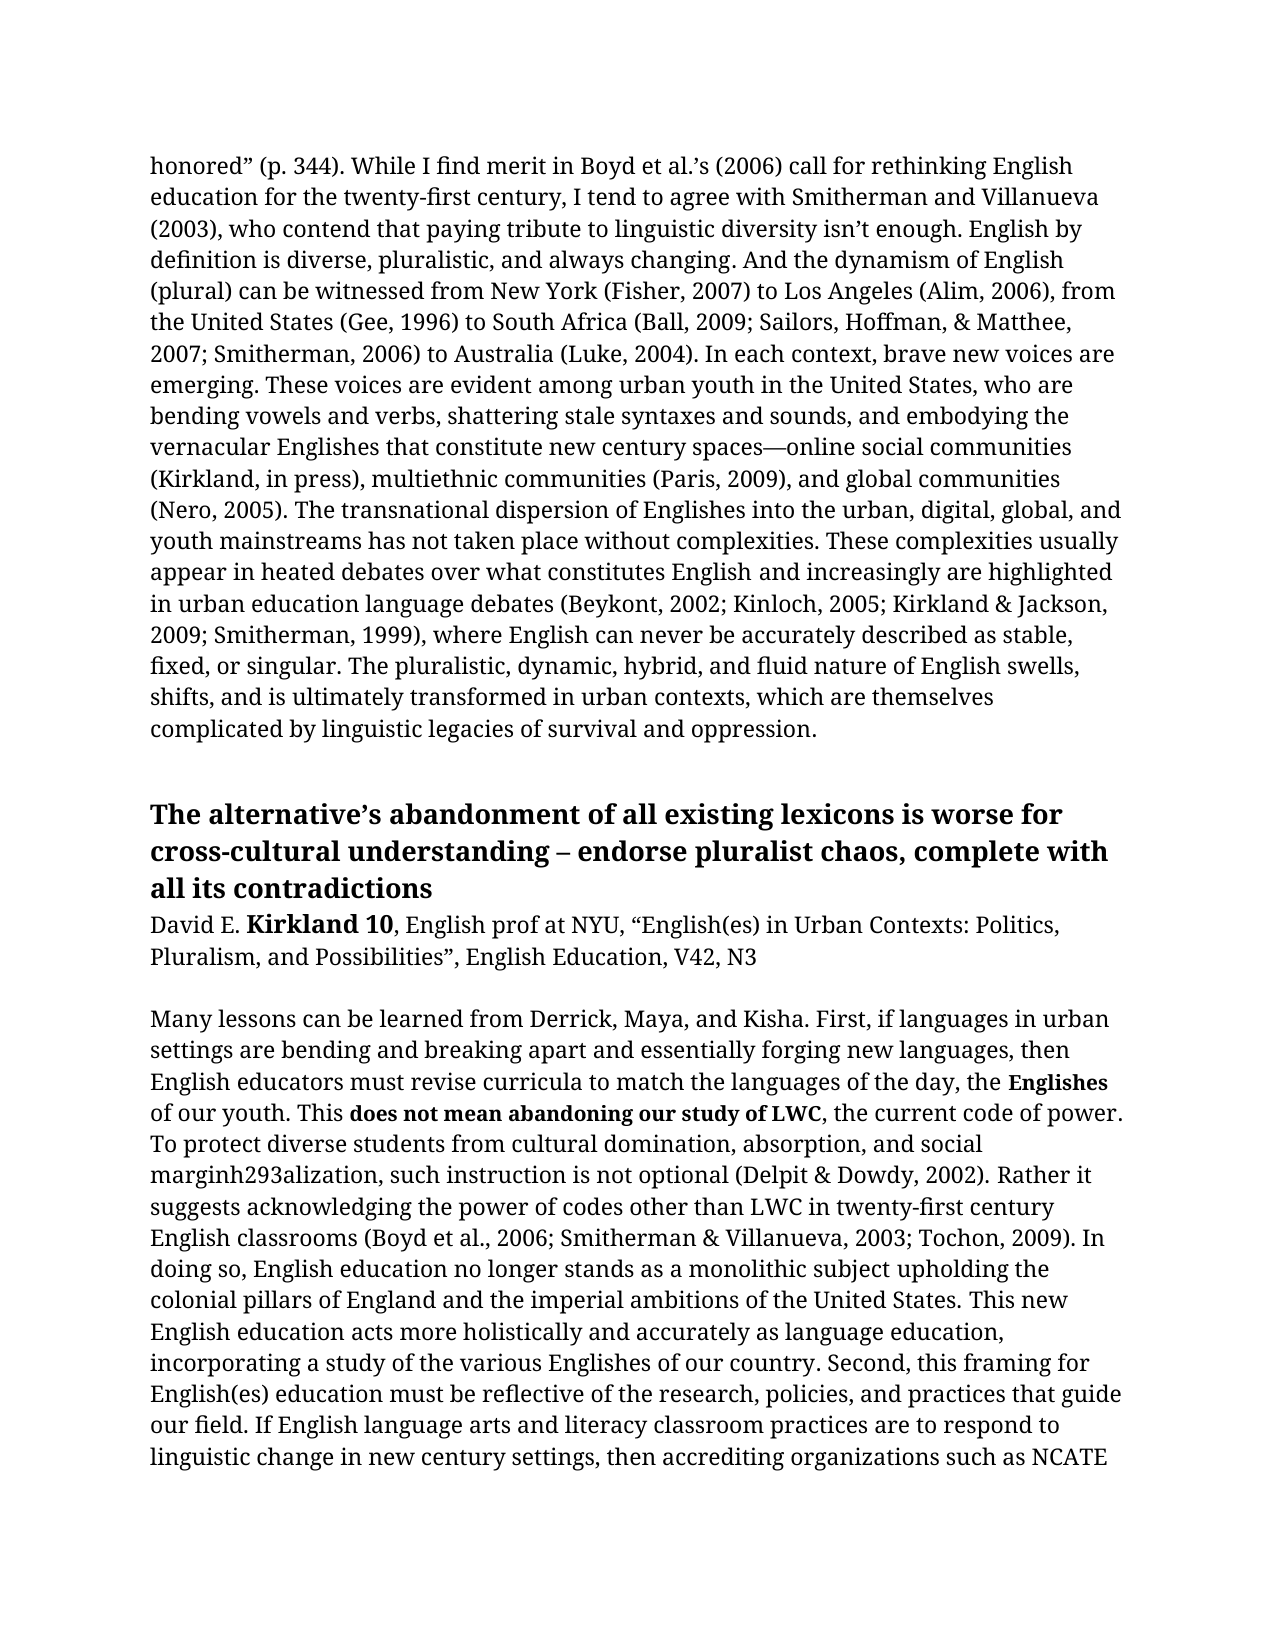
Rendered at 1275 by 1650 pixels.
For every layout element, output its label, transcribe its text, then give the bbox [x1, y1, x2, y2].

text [150, 1003, 1125, 1472]
text David E. Kirkland 10, English prof at NYU, “English(es) in Urban Contexts: Politics, Pluralism, and Possibilities”, English Education, V42, N3 [150, 906, 1125, 972]
subtitle The alternative’s abandonment of all existing lexicons is worse for cross-cultural understanding – endorse pluralist chaos, complete with all its contradictions [150, 796, 1125, 906]
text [150, 150, 1125, 744]
